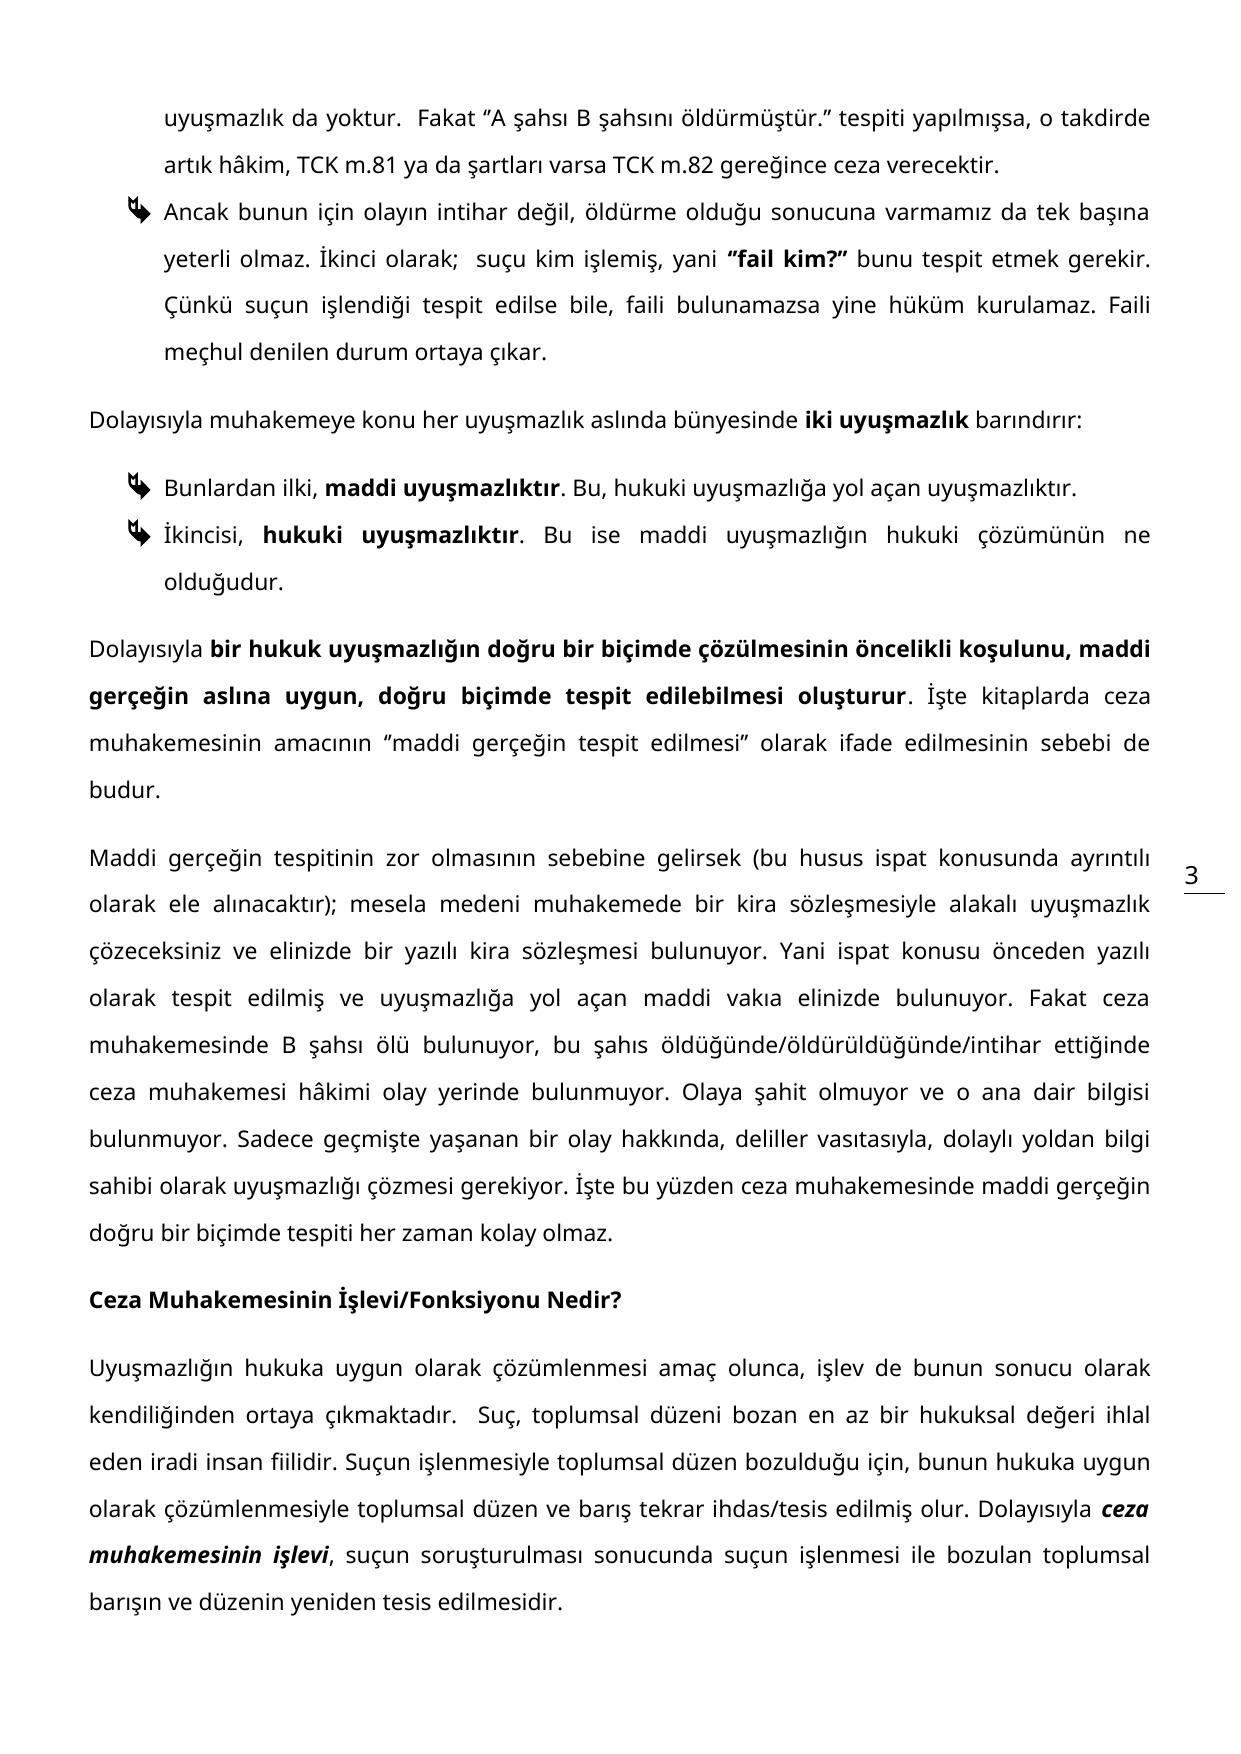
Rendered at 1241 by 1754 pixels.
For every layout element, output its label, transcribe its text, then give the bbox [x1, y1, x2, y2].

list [126, 102, 1152, 180]
text Uyuşmazlığın hukuka uygun olarak çözümlenmesi amaç olunca, işlev de bunun sonucu olarak kendiliğinden ortaya çıkmaktadır. Suç, toplumsal düzeni bozan en az bir hukuksal değeri ihlal eden iradi insan fiilidir. Suçun işlenmesiyle toplumsal düzen bozulduğu için, bunun hukuka uygun olarak çözümlenmesiyle toplumsal düzen ve barış tekrar ihdas/tesis edilmiş olur. Dolayısıyla ceza muhakemesinin işlevi, suçun soruşturulması sonucunda suçun işlenmesi ile bozulan toplumsal barışın ve düzenin yeniden tesis edilmesidir. [89, 1352, 1152, 1617]
list İkincisi, hukuki uyuşmazlıktır. Bu ise maddi uyuşmazlığın hukuki çözümünün ne olduğudur. [126, 518, 1152, 597]
list Bunlardan ilki, maddi uyuşmazlıktır. Bu, hukuki uyuşmazlığa yol açan uyuşmazlıktır. [126, 472, 1152, 503]
list Ancak bunun için olayın intihar değil, öldürme olduğu sonucuna varmamız da tek başına yeterli olmaz. İkinci olarak; suçu kim işlemiş, yani ‘’fail kim?’’ bunu tespit etmek gerekir. Çünkü suçun işlendiği tespit edilse bile, faili bulunamazsa yine hüküm kurulamaz. Faili meçhul denilen durum ortaya çıkar. [126, 196, 1152, 367]
text Ceza Muhakemesinin İşlevi/Fonksiyonu Nedir? [89, 1284, 1152, 1315]
text Maddi gerçeğin tespitinin zor olmasının sebebine gelirsek (bu husus ispat konusunda ayrıntılı olarak ele alınacaktır); mesela medeni muhakemede bir kira sözleşmesiyle alakalı uyuşmazlık çözeceksiniz ve elinizde bir yazılı kira sözleşmesi bulunuyor. Yani ispat konusu önceden yazılı olarak tespit edilmiş ve uyuşmazlığa yol açan maddi vakıa elinizde bulunuyor. Fakat ceza muhakemesinde B şahsı ölü bulunuyor, bu şahıs öldüğünde/öldürüldüğünde/intihar ettiğinde ceza muhakemesi hâkimi olay yerinde bulunmuyor. Olaya şahit olmuyor ve o ana dair bilgisi bulunmuyor. Sadece geçmişte yaşanan bir olay hakkında, deliller vasıtasıyla, dolaylı yoldan bilgi sahibi olarak uyuşmazlığı çözmesi gerekiyor. İşte bu yüzden ceza muhakemesinde maddi gerçeğin doğru bir biçimde tespiti her zaman kolay olmaz. [89, 841, 1152, 1248]
text Dolayısıyla bir hukuk uyuşmazlığın doğru bir biçimde çözülmesinin öncelikli koşulunu, maddi gerçeğin aslına uygun, doğru biçimde tespit edilebilmesi oluşturur. İşte kitaplarda ceza muhakemesinin amacının ‘’maddi gerçeğin tespit edilmesi’’ olarak ifade edilmesinin sebebi de budur. [89, 633, 1152, 805]
text Dolayısıyla muhakemeye konu her uyuşmazlık aslında bünyesinde iki uyuşmazlık barındırır: [89, 404, 1152, 435]
